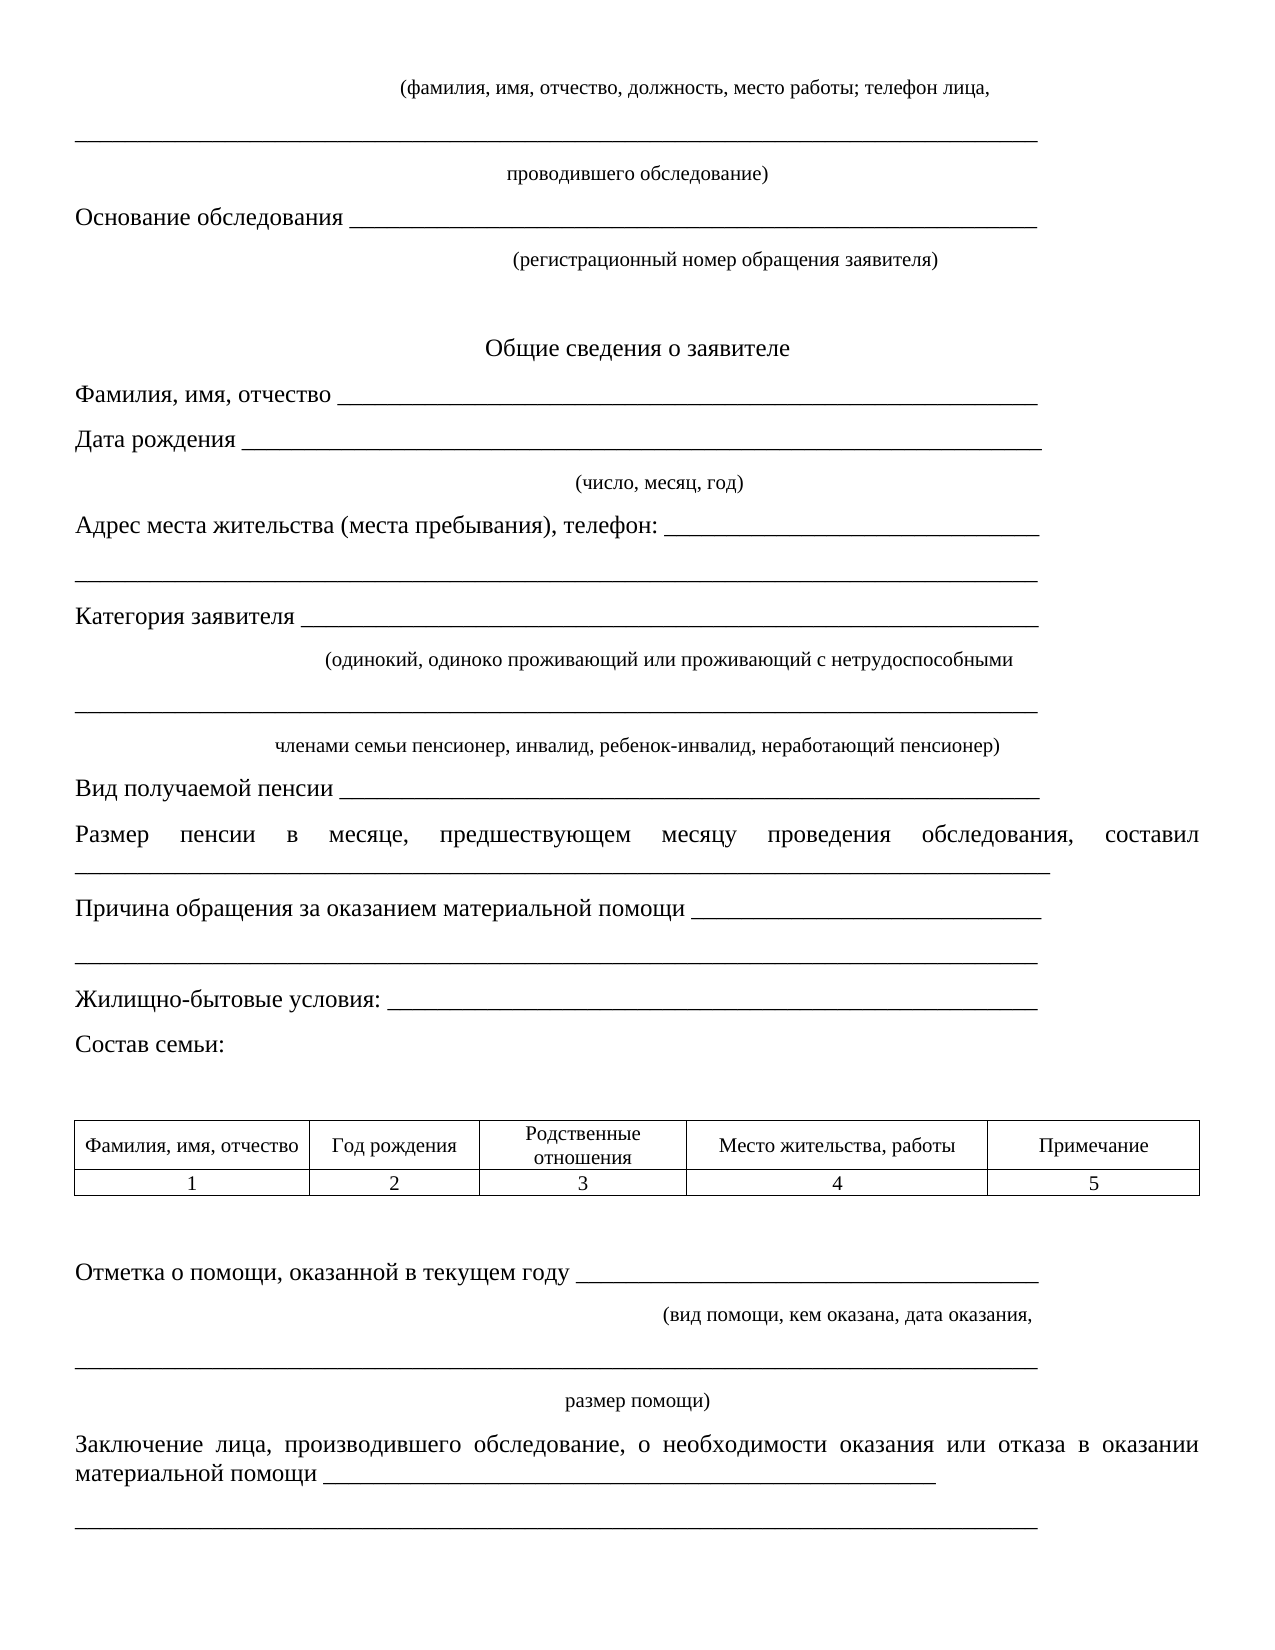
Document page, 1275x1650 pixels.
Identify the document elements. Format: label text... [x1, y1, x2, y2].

text Основание обследования _______________________________________________________ [75, 202, 1200, 231]
text (одинокий, одиноко проживающий или проживающий с нетрудоспособными [75, 647, 1200, 671]
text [75, 1503, 1200, 1532]
text Жилищно-бытовые условия: ____________________________________________________ [75, 984, 1200, 1013]
text Категория заявителя ___________________________________________________________ [75, 601, 1200, 630]
text (фамилия, имя, отчество, должность, место работы; телефон лица, [75, 75, 1200, 99]
table_header Место жительства, работы [687, 1121, 987, 1169]
table_header Примечание [988, 1121, 1199, 1169]
table_header Фамилия, имя, отчество [75, 1121, 309, 1169]
text Вид получаемой пенсии ________________________________________________________ [75, 773, 1200, 802]
text _____________________________________________________________________________ [75, 687, 1200, 716]
text Общие сведения о заявителе [75, 333, 1200, 362]
text (число, месяц, год) [75, 470, 1200, 494]
text Заключение лица, производившего обследование, о необходимости оказания или отказа в оказании материальной помощи _________________________________________________ [75, 1429, 1200, 1486]
text размер помощи) [75, 1388, 1200, 1412]
text Фамилия, имя, отчество ________________________________________________________ [75, 379, 1200, 408]
text Адрес места жительства (места пребывания), телефон: ______________________________ [75, 510, 1200, 539]
text членами семьи пенсионер, инвалид, ребенок-инвалид, неработающий пенсионер) [75, 733, 1200, 757]
text Дата рождения ________________________________________________________________ [75, 424, 1200, 453]
text Отметка о помощи, оказанной в текущем году _____________________________________ [75, 1257, 1200, 1285]
table_header Год рождения [310, 1121, 479, 1169]
text (регистрационный номер обращения заявителя) [75, 247, 1200, 271]
table_cell 5 [988, 1170, 1199, 1194]
text Состав семьи: [75, 1029, 1200, 1058]
text _____________________________________________________________________________ [75, 556, 1200, 584]
text _____________________________________________________________________________ [75, 938, 1200, 967]
table_cell 2 [310, 1170, 479, 1194]
table_cell 3 [480, 1170, 686, 1194]
table_cell 4 [687, 1170, 987, 1194]
text Размер пенсии в месяце, предшествующем месяцу проведения обследования, составил ______________________________________________________________________________ [75, 819, 1200, 876]
text _____________________________________________________________________________ [75, 116, 1200, 144]
text _____________________________________________________________________________ [75, 1343, 1200, 1371]
text (вид помощи, кем оказана, дата оказания, [75, 1302, 1200, 1326]
text проводившего обследование) [75, 161, 1200, 185]
table_cell 1 [75, 1170, 309, 1194]
text Причина обращения за оказанием материальной помощи ____________________________ [75, 893, 1200, 922]
table_header Родственные отношения [480, 1121, 686, 1169]
